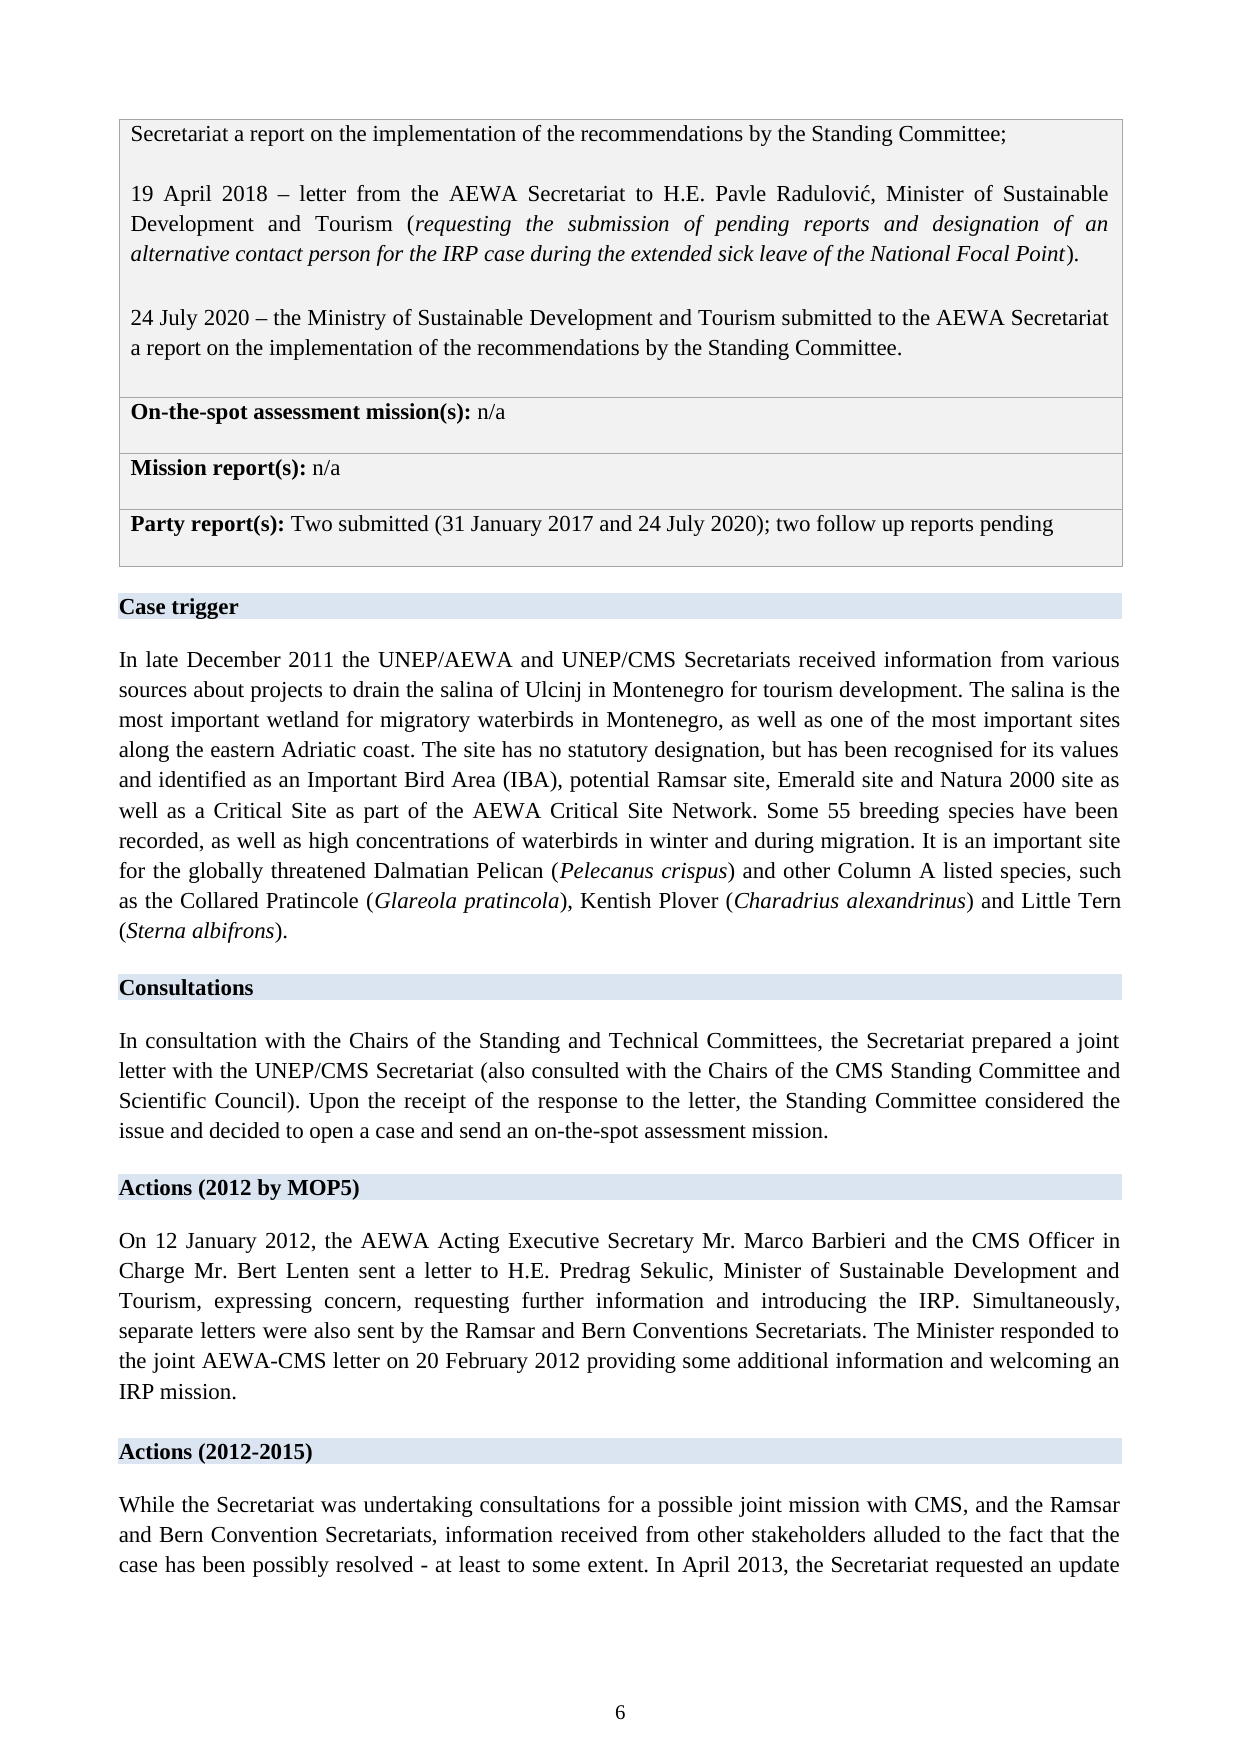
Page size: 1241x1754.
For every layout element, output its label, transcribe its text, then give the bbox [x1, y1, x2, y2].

table_cell Mission report(s): n/a [120, 454, 1122, 509]
text Actions (2012 by MOP5) [118, 1174, 1122, 1200]
text Actions (2012-2015) [118, 1438, 1122, 1464]
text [118, 1491, 1122, 1578]
text On 12 January 2012, the AEWA Acting Executive Secretary Mr. Marco Barbieri and the CMS Officer in Charge Mr. Bert Lenten sent a letter to H.E. Predrag Sekulic, Minister of Sustainable Development and Tourism, expressing concern, requesting further information and introducing the IRP. Simultaneously, separate letters were also sent by the Ramsar and Bern Conventions Secretariats. The Minister responded to the joint AEWA-CMS letter on 20 February 2012 providing some additional information and welcoming an IRP mission. [118, 1227, 1122, 1404]
text Case trigger [118, 593, 1122, 619]
table_cell On-the-spot assessment mission(s): n/a [120, 398, 1122, 453]
text In late December 2011 the UNEP/AEWA and UNEP/CMS Secretariats received information from various sources about projects to drain the salina of Ulcinj in Montenegro for tourism development. The salina is the most important wetland for migratory waterbirds in Montenegro, as well as one of the most important sites along the eastern Adriatic coast. The site has no statutory designation, but has been recognised for its values and identified as an Important Bird Area (IBA), potential Ramsar site, Emerald site and Natura 2000 site as well as a Critical Site as part of the AEWA Critical Site Network. Some 55 breeding species have been recorded, as well as high concentrations of waterbirds in winter and during migration. It is an important site for the globally threatened Dalmatian Pelican (Pelecanus crispus) and other Column A listed species, such as the Collared Pratincole (Glareola pratincola), Kentish Plover (Charadrius alexandrinus) and Little Tern (Sterna albifrons). [118, 646, 1122, 944]
text Consultations [118, 974, 1122, 1000]
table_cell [120, 120, 1122, 397]
table_cell Party report(s): Two submitted (31 January 2017 and 24 July 2020); two follow up reports pending [120, 510, 1122, 566]
text In consultation with the Chairs of the Standing and Technical Committees, the Secretariat prepared a joint letter with the UNEP/CMS Secretariat (also consulted with the Chairs of the CMS Standing Committee and Scientific Council). Upon the receipt of the response to the letter, the Standing Committee considered the issue and decided to open a case and send an on-the-spot assessment mission. [118, 1027, 1122, 1144]
